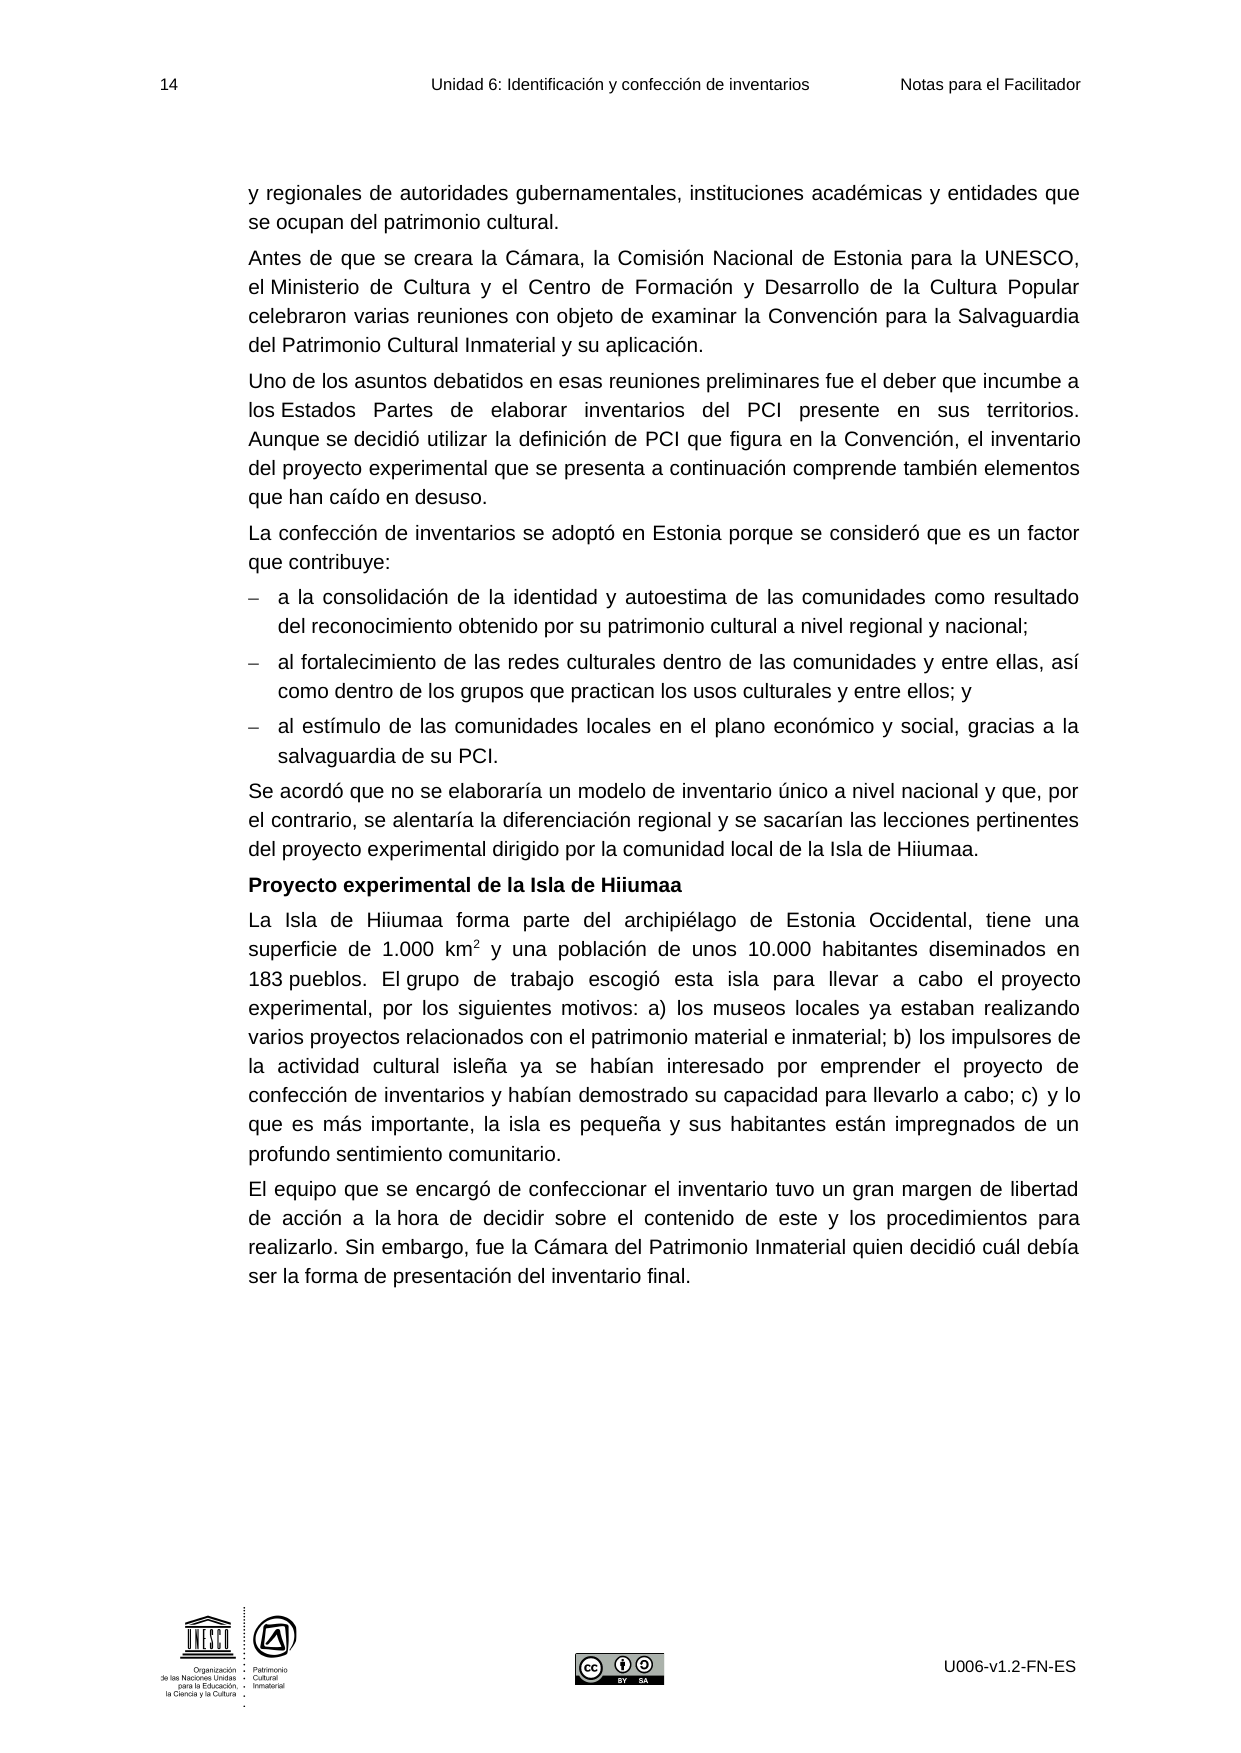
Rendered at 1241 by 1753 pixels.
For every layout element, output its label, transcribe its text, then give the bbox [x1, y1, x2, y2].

text La confección de inventarios se adoptó en Estonia porque se consideró que es un factor que contribuye: [248, 517, 1081, 575]
picture [160, 1607, 297, 1707]
picture [575, 1653, 665, 1685]
text al estímulo de las comunidades locales en el plano económico y social, gracias a la salvaguardia de su PCI. [248, 711, 1081, 769]
text al fortalecimiento de las redes culturales dentro de las comunidades y entre ellas, así como dentro de los grupos que practican los usos culturales y entre ellos; y [248, 646, 1081, 704]
text Uno de los asuntos debatidos en esas reuniones preliminares fue el deber que incumbe a los Estados Partes de elaborar inventarios del PCI presente en sus territorios. Aunque se decidió utilizar la definición de PCI que figura en la Convención, el inventario del proyecto experimental que se presenta a continuación comprende también elementos que han caído en desuso. [248, 365, 1081, 511]
text El equipo que se encargó de confeccionar el inventario tuvo un gran margen de libertad de acción a la hora de decidir sobre el contenido de este y los procedimientos para realizarlo. Sin embargo, fue la Cámara del Patrimonio Inmaterial quien decidió cuál debía ser la forma de presentación del inventario final. [248, 1173, 1081, 1290]
text a la consolidación de la identidad y autoestima de las comunidades como resultado del reconocimiento obtenido por su patrimonio cultural a nivel regional y nacional; [248, 581, 1081, 640]
text La Isla de Hiiumaa forma parte del archipiélago de Estonia Occidental, tiene una superficie de 1.000 km2 y una población de unos 10.000 habitantes diseminados en 183 pueblos. El grupo de trabajo escogió esta isla para llevar a cabo el proyecto experimental, por los siguientes motivos: a) los museos locales ya estaban realizando varios proyectos relacionados con el patrimonio material e inmaterial; b) los impulsores de la actividad cultural isleña ya se habían interesado por emprender el proyecto de confección de inventarios y habían demostrado su capacidad para llevarlo a cabo; c) y lo que es más importante, la isla es pequeña y sus habitantes están impregnados de un profundo sentimiento comunitario. [248, 904, 1081, 1167]
text Antes de que se creara la Cámara, la Comisión Nacional de Estonia para la UNESCO, el Ministerio de Cultura y el Centro de Formación y Desarrollo de la Cultura Popular celebraron varias reuniones con objeto de examinar la Convención para la Salvaguardia del Patrimonio Cultural Inmaterial y su aplicación. [248, 242, 1081, 358]
text Se acordó que no se elaboraría un modelo de inventario único a nivel nacional y que, por el contrario, se alentaría la diferenciación regional y se sacarían las lecciones pertinentes del proyecto experimental dirigido por la comunidad local de la Isla de Hiiumaa. [248, 775, 1081, 863]
text Proyecto experimental de la Isla de Hiiumaa [248, 869, 1081, 898]
